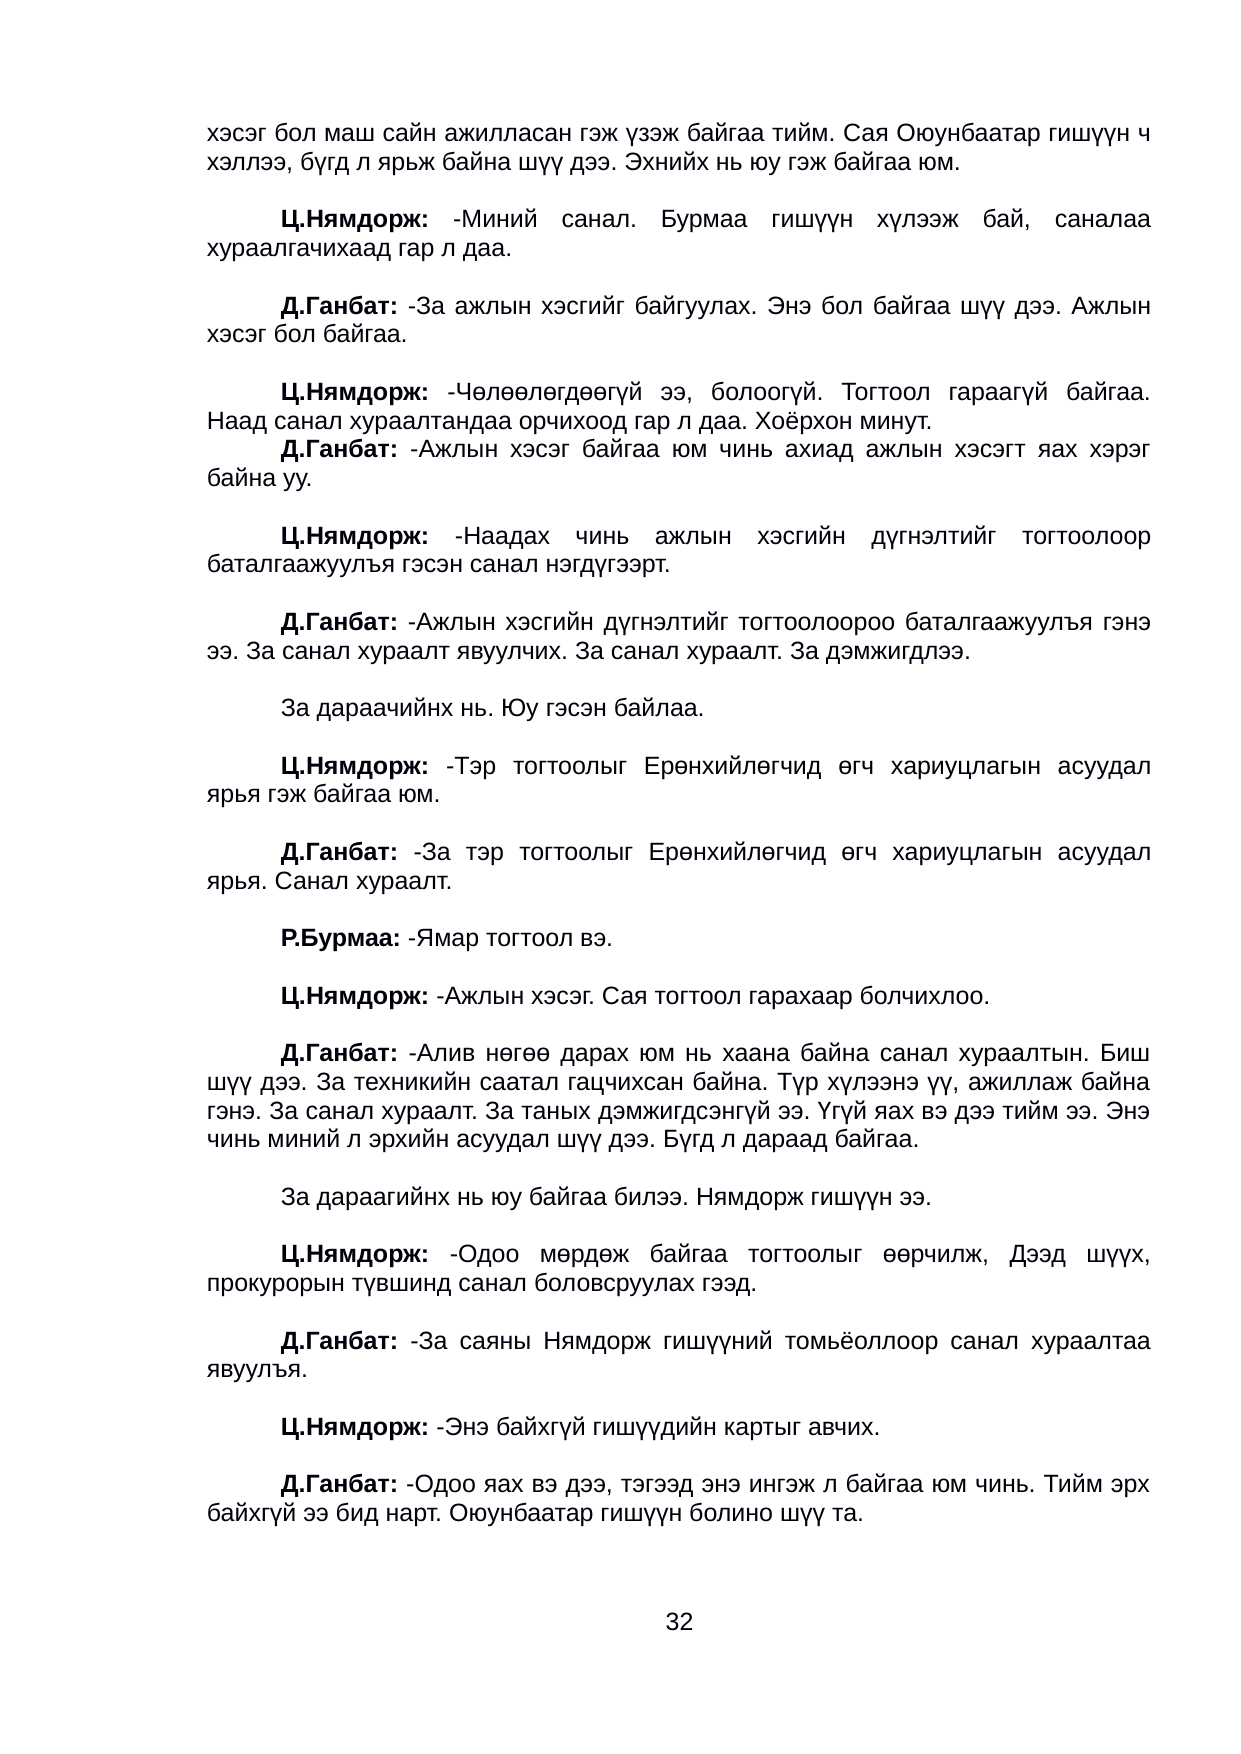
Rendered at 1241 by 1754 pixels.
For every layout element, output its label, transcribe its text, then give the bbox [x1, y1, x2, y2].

text Ц.Нямдорж: -Тэр тогтоолыг Ерөнхийлөгчид өгч хариуцлагын асуудал ярья гэж байгаа юм. [207, 751, 1152, 808]
text За дараагийнх нь юу байгаа билээ. Нямдорж гишүүн ээ. [207, 1182, 1152, 1211]
text Р.Бурмаа: -Ямар тогтоол вэ. [207, 923, 1152, 952]
text Д.Ганбат: -Ажлын хэсгийн дүгнэлтийг тогтоолоороо баталгаажуулъя гэнэ ээ. За санал хураалт явуулчих. За санал хураалт. За дэмжигдлээ. [207, 607, 1152, 664]
text За дараачийнх нь. Юу гэсэн байлаа. [207, 693, 1152, 722]
text Ц.Нямдорж: -Энэ байхгүй гишүүдийн картыг авчих. [207, 1412, 1152, 1441]
text Д.Ганбат: -Одоо яах вэ дээ, тэгээд энэ ингэж л байгаа юм чинь. Тийм эрх байхгүй ээ бид нарт. Оюунбаатар гишүүн болино шүү та. [207, 1469, 1152, 1527]
text Д.Ганбат: -За саяны Нямдорж гишүүний томьёоллоор санал хураалтаа явуулъя. [207, 1326, 1152, 1383]
text Ц.Нямдорж: -Наадах чинь ажлын хэсгийн дүгнэлтийг тогтоолоор баталгаажуулъя гэсэн санал нэгдүгээрт. [207, 521, 1152, 578]
text Д.Ганбат: -За тэр тогтоолыг Ерөнхийлөгчид өгч хариуцлагын асуудал ярья. Санал хураалт. [207, 837, 1152, 894]
text Д.Ганбат: -За ажлын хэсгийг байгуулах. Энэ бол байгаа шүү дээ. Ажлын хэсэг бол байгаа. [207, 291, 1152, 348]
text Д.Ганбат: -Алив нөгөө дарах юм нь хаана байна санал хураалтын. Биш шүү дээ. За техникийн саатал гацчихсан байна. Түр хүлээнэ үү, ажиллаж байна гэнэ. За санал хураалт. За таных дэмжигдсэнгүй ээ. Үгүй яах вэ дээ тийм ээ. Энэ чинь миний л эрхийн асуудал шүү дээ. Бүгд л дараад байгаа. [207, 1038, 1152, 1153]
text Ц.Нямдорж: -Ажлын хэсэг. Сая тогтоол гарахаар болчихлоо. [207, 981, 1152, 1009]
text Д.Ганбат: -Ажлын хэсэг байгаа юм чинь ахиад ажлын хэсэгт яах хэрэг байна уу. [207, 434, 1152, 492]
text Ц.Нямдорж: -Миний санал. Бурмаа гишүүн хүлээж бай, саналаа хураалгачихаад гар л даа. [207, 204, 1152, 262]
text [207, 118, 1152, 176]
text Ц.Нямдорж: -Одоо мөрдөж байгаа тогтоолыг өөрчилж, Дээд шүүх, прокурорын түвшинд санал боловсруулах гээд. [207, 1239, 1152, 1297]
text Ц.Нямдорж: -Чөлөөлөгдөөгүй ээ, болоогүй. Тогтоол гараагүй байгаа. Наад санал хураалтандаа орчихоод гар л даа. Хоёрхон минут. [207, 377, 1152, 434]
